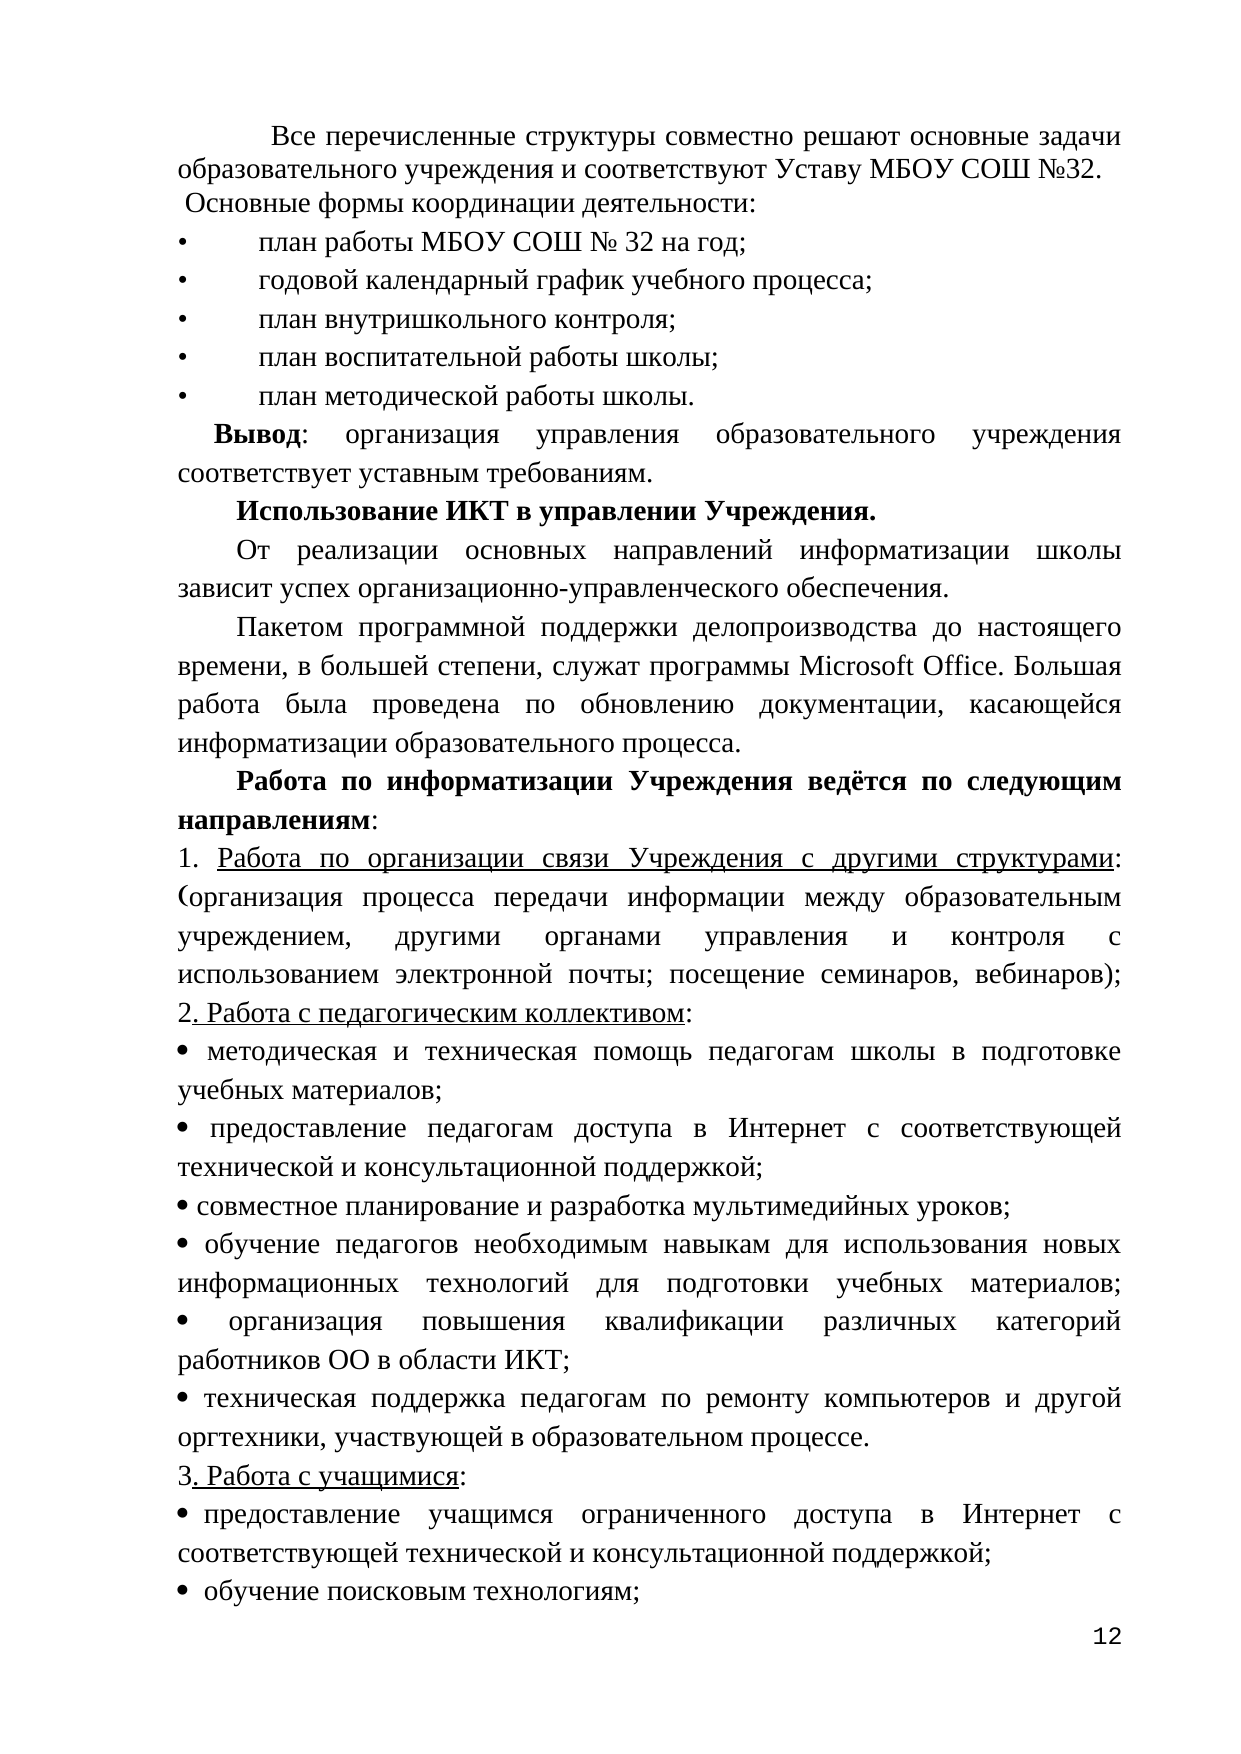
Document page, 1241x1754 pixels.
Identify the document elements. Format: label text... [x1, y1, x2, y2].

text • план воспитательной работы школы; [177, 339, 1122, 373]
text • годовой календарный график учебного процесса; [177, 262, 1122, 296]
text 3. Работа с учащимися: [177, 1458, 1122, 1491]
text Вывод: организация управления образовательного учреждения соответствует уставным требованиям. [177, 416, 1122, 488]
text • план работы МБОУ СОШ № 32 на год; [177, 224, 1122, 257]
text предоставление педагогам доступа в Интернет с соответствующей технической и консультационной поддержкой; [177, 1110, 1122, 1183]
text совместное планирование и разработка мультимедийных уроков; [177, 1188, 1122, 1221]
text обучение поисковым технологиям; [177, 1573, 1122, 1607]
text Использование ИКТ в управлении Учреждения. [177, 493, 1122, 527]
text предоставление учащимся ограниченного доступа в Интернет с соответствующей технической и консультационной поддержкой; [177, 1496, 1122, 1568]
text Все перечисленные структуры совместно решают основные задачи образовательного учреждения и соответствуют Уставу МБОУ СОШ №32. [177, 118, 1122, 185]
text обучение педагогов необходимым навыкам для использования новых информационных технологий для подготовки учебных материалов; организация повышения квалификации различных категорий работников ОО в области ИКТ; [177, 1226, 1122, 1376]
text Основные формы координации деятельности: [177, 185, 1122, 219]
text • план методической работы школы. [177, 378, 1122, 411]
text Работа по информатизации Учреждения ведётся по следующим направлениям: 1. Работа по организации связи Учреждения с другими структурами: организация процесса передачи информации между образовательным учреждением, другими органами управления и контроля с использованием электронной почты; посещение семинаров, вебинаров); 2. Работа с педагогическим коллективом: [177, 763, 1122, 1028]
list методическая и техническая помощь педагогам школы в подготовке учебных материалов; [177, 1033, 1122, 1105]
text техническая поддержка педагогам по ремонту компьютеров и другой оргтехники, участвующей в образовательном процессе. [177, 1381, 1122, 1453]
text • план внутришкольного контроля; [177, 301, 1122, 334]
text От реализации основных направлений информатизации школы зависит успех организационно-управленческого обеспечения. [177, 532, 1122, 604]
text Пакетом программной поддержки делопроизводства до настоящего времени, в большей степени, служат программы Microsoft Office. Большая работа была проведена по обновлению документации, касающейся информатизации образовательного процесса. [177, 609, 1122, 758]
